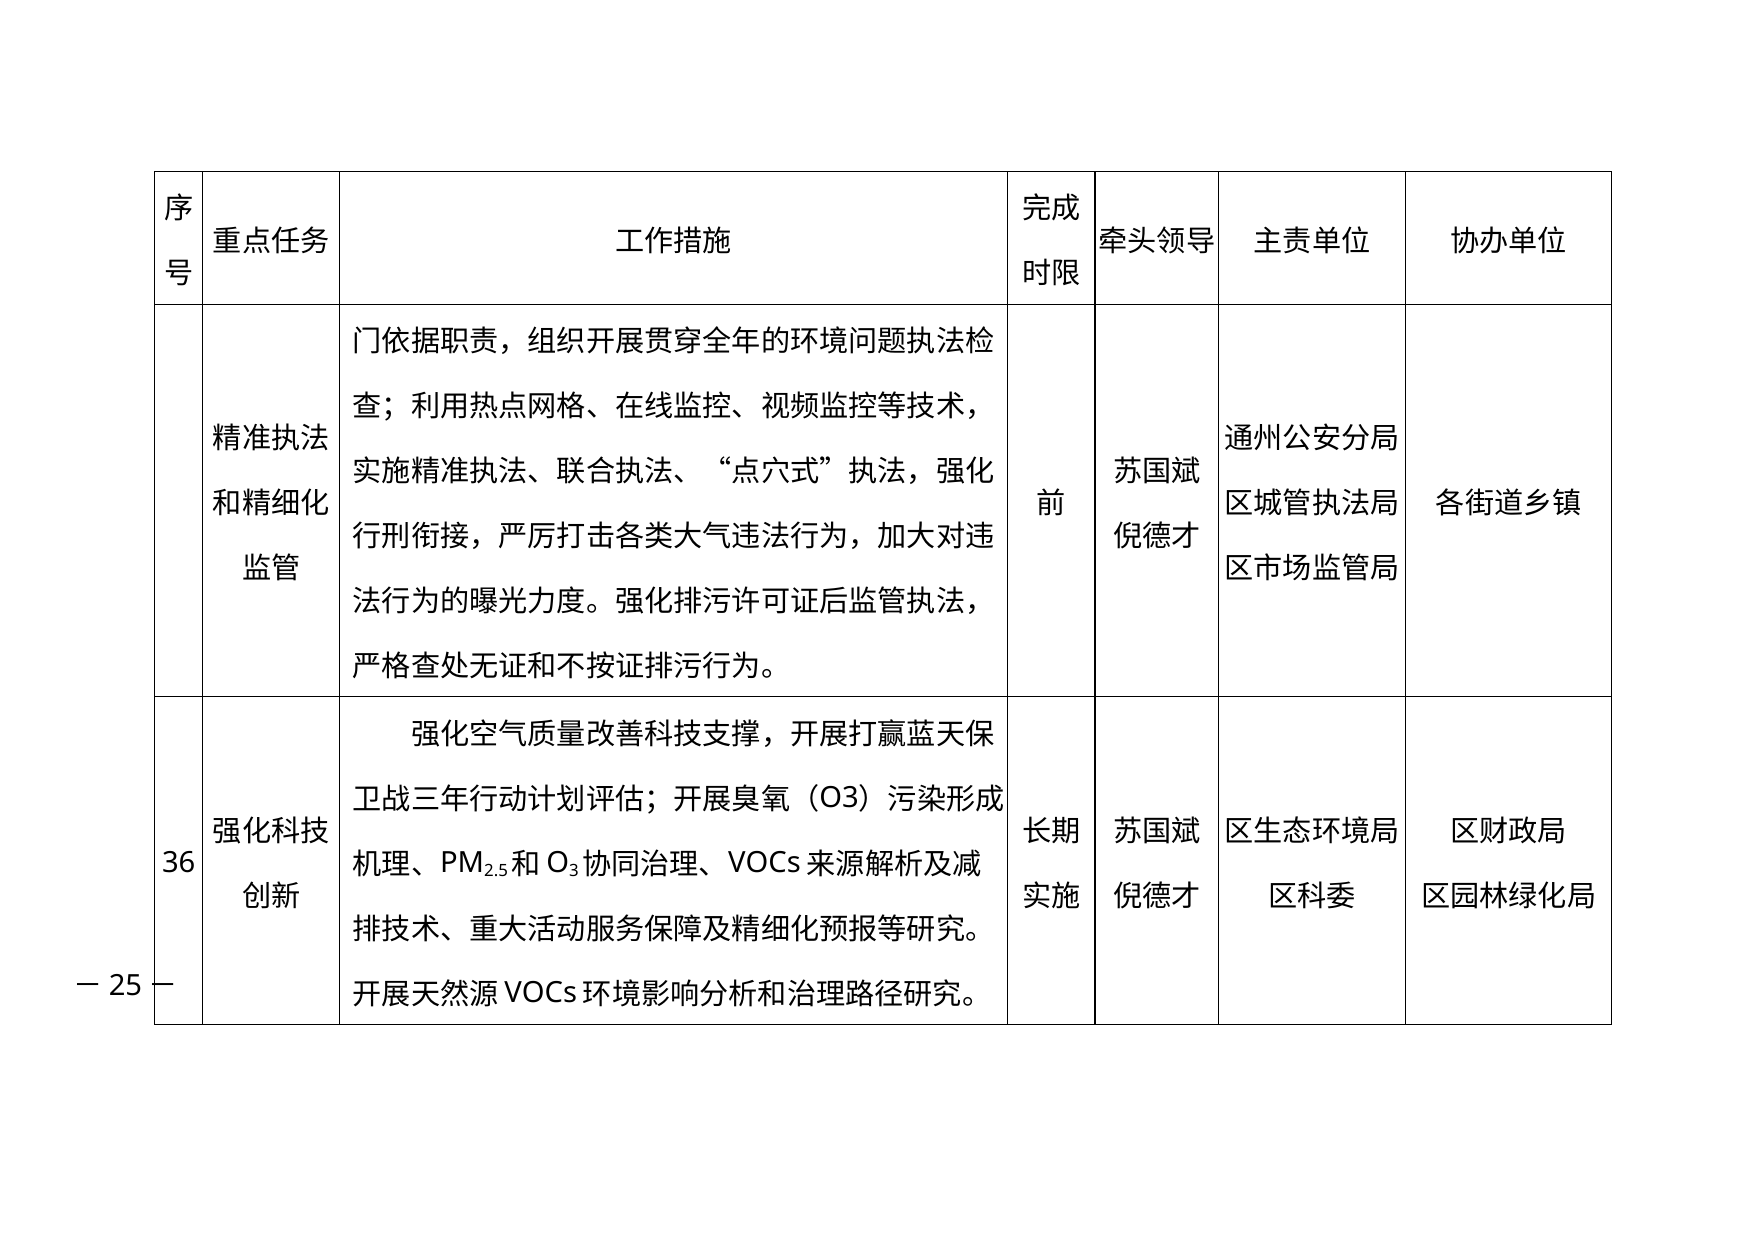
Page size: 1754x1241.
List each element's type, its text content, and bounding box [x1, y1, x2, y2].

table_cell 区委宣传部 各街道乡镇 [1406, 305, 1611, 696]
table_cell 长期实施 [1008, 697, 1094, 1024]
table_header 序号 [155, 172, 202, 304]
table_cell 强化空气质量改善科技支撑，开展打赢蓝天保卫战三年行动计划评估；开展臭氧（O3）污染形成机理、PM2.5和O3协同治理、VOCs来源解析及减排技术、重大活动服务保障及精细化预报等研究。开展天然源VOCs环境影响分析和治理路径研究。 [340, 697, 1007, 1024]
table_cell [340, 305, 1007, 696]
table_cell 强化环境精准执法和精细化监管 [203, 305, 339, 696]
table_cell 35 [155, 305, 202, 696]
table_cell 区生态环境局区科委 [1219, 697, 1405, 1024]
table_cell 年底前 [1008, 305, 1094, 696]
table_header 主责单位 [1219, 172, 1405, 304]
table_cell 区财政局 区园林绿化局 [1406, 697, 1611, 1024]
table_header 工作措施 [340, 172, 1007, 304]
table_cell 区生态环境局 通州公安分局 区城管执法局 区市场监管局 [1219, 305, 1405, 696]
table_cell 苏国斌 倪德才 [1096, 697, 1218, 1024]
table_cell 36 [155, 697, 202, 1024]
table_header 重点任务 [203, 172, 339, 304]
table_cell 朱益军 苏国斌 倪德才 [1096, 305, 1218, 696]
table_header 牵头领导 [1096, 172, 1218, 304]
table_cell 强化科技创新 [203, 697, 339, 1024]
table_header 完成时限 [1008, 172, 1094, 304]
table_header 协办单位 [1406, 172, 1611, 304]
